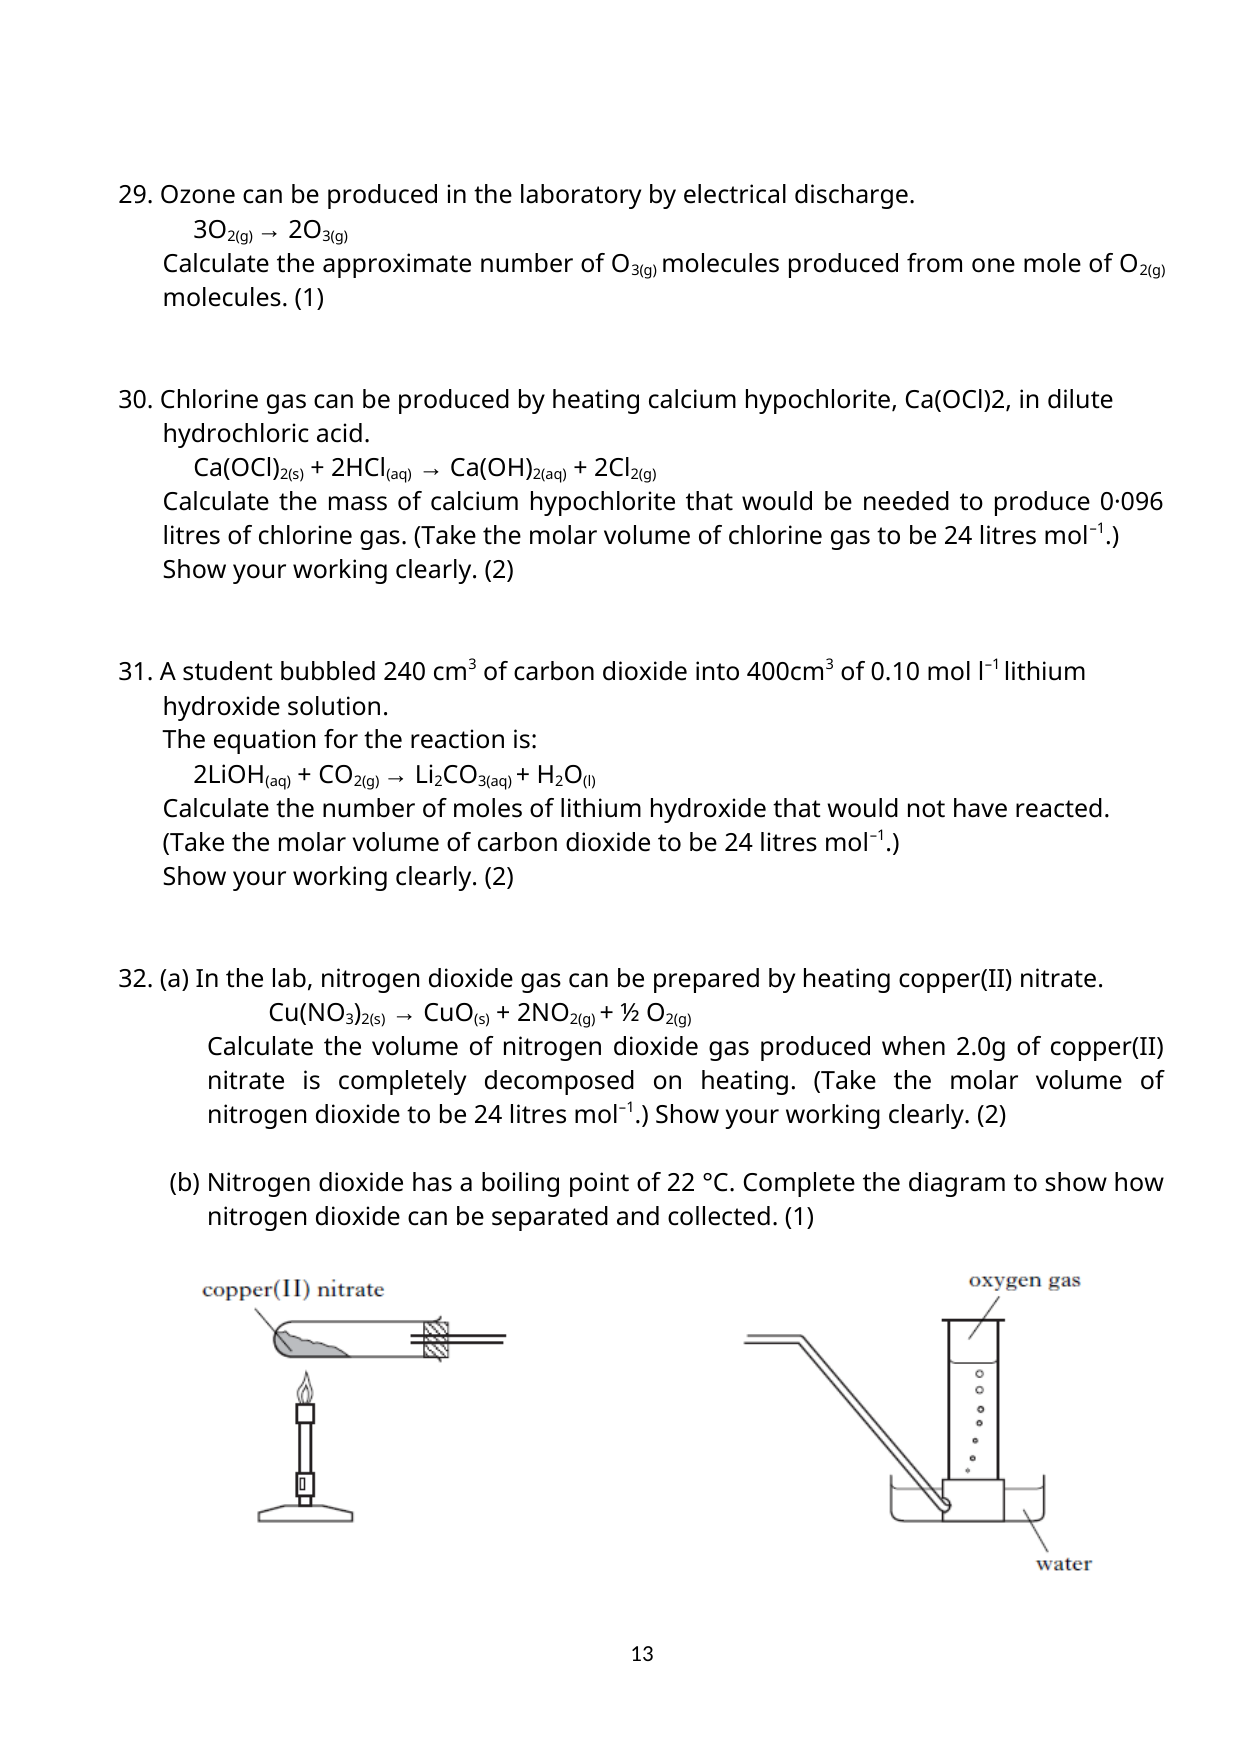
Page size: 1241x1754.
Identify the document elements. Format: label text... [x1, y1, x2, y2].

text 29. Ozone can be produced in the laboratory by electrical discharge. [118, 177, 1165, 211]
text Ca(OCl)2(s) + 2HCl(aq) → Ca(OH)2(aq) + 2Cl2(g) [162, 450, 1165, 484]
picture [193, 1267, 1112, 1586]
text Show your working clearly. (2) [162, 552, 1165, 586]
text Calculate the mass of calcium hypochlorite that would be needed to produce 0·096 litres of chlorine gas. (Take the molar volume of chlorine gas to be 24 litres mol–1.) [162, 484, 1165, 552]
text hydrochloric acid. [162, 416, 1165, 450]
text The equation for the reaction is: [118, 722, 1165, 756]
text (b) Nitrogen dioxide has a boiling point of 22 °C. Complete the diagram to show how nitrogen dioxide can be separated and collected. (1) [162, 1165, 1165, 1233]
text Cu(NO3)2(s) → CuO(s) + 2NO2(g) + ½ O2(g) [207, 995, 1165, 1029]
text 3O2(g) → 2O3(g) [162, 211, 1165, 245]
text Calculate the approximate number of O3(g) molecules produced from one mole of O2(g) molecules. (1) [162, 245, 1165, 313]
text 31. A student bubbled 240 cm3 of carbon dioxide into 400cm3 of 0.10 mol l–1 lithium hydroxide solution. [118, 654, 1165, 722]
text Show your working clearly. (2) [118, 858, 1165, 892]
text 30. Chlorine gas can be produced by heating calcium hypochlorite, Ca(OCl)2, in dilute [118, 382, 1165, 416]
text Calculate the volume of nitrogen dioxide gas produced when 2.0g of copper(II) nitrate is completely decomposed on heating. (Take the molar volume of nitrogen dioxide to be 24 litres mol–1.) Show your working clearly. (2) [207, 1029, 1165, 1131]
text 2LiOH(aq) + CO2(g) → Li2CO3(aq) + H2O(l) [118, 756, 1165, 790]
text 32. (a) In the lab, nitrogen dioxide gas can be prepared by heating copper(II) nitrate. [118, 961, 1165, 995]
text Calculate the number of moles of lithium hydroxide that would not have reacted. [118, 790, 1165, 824]
text (Take the molar volume of carbon dioxide to be 24 litres mol–1.) [118, 824, 1165, 858]
